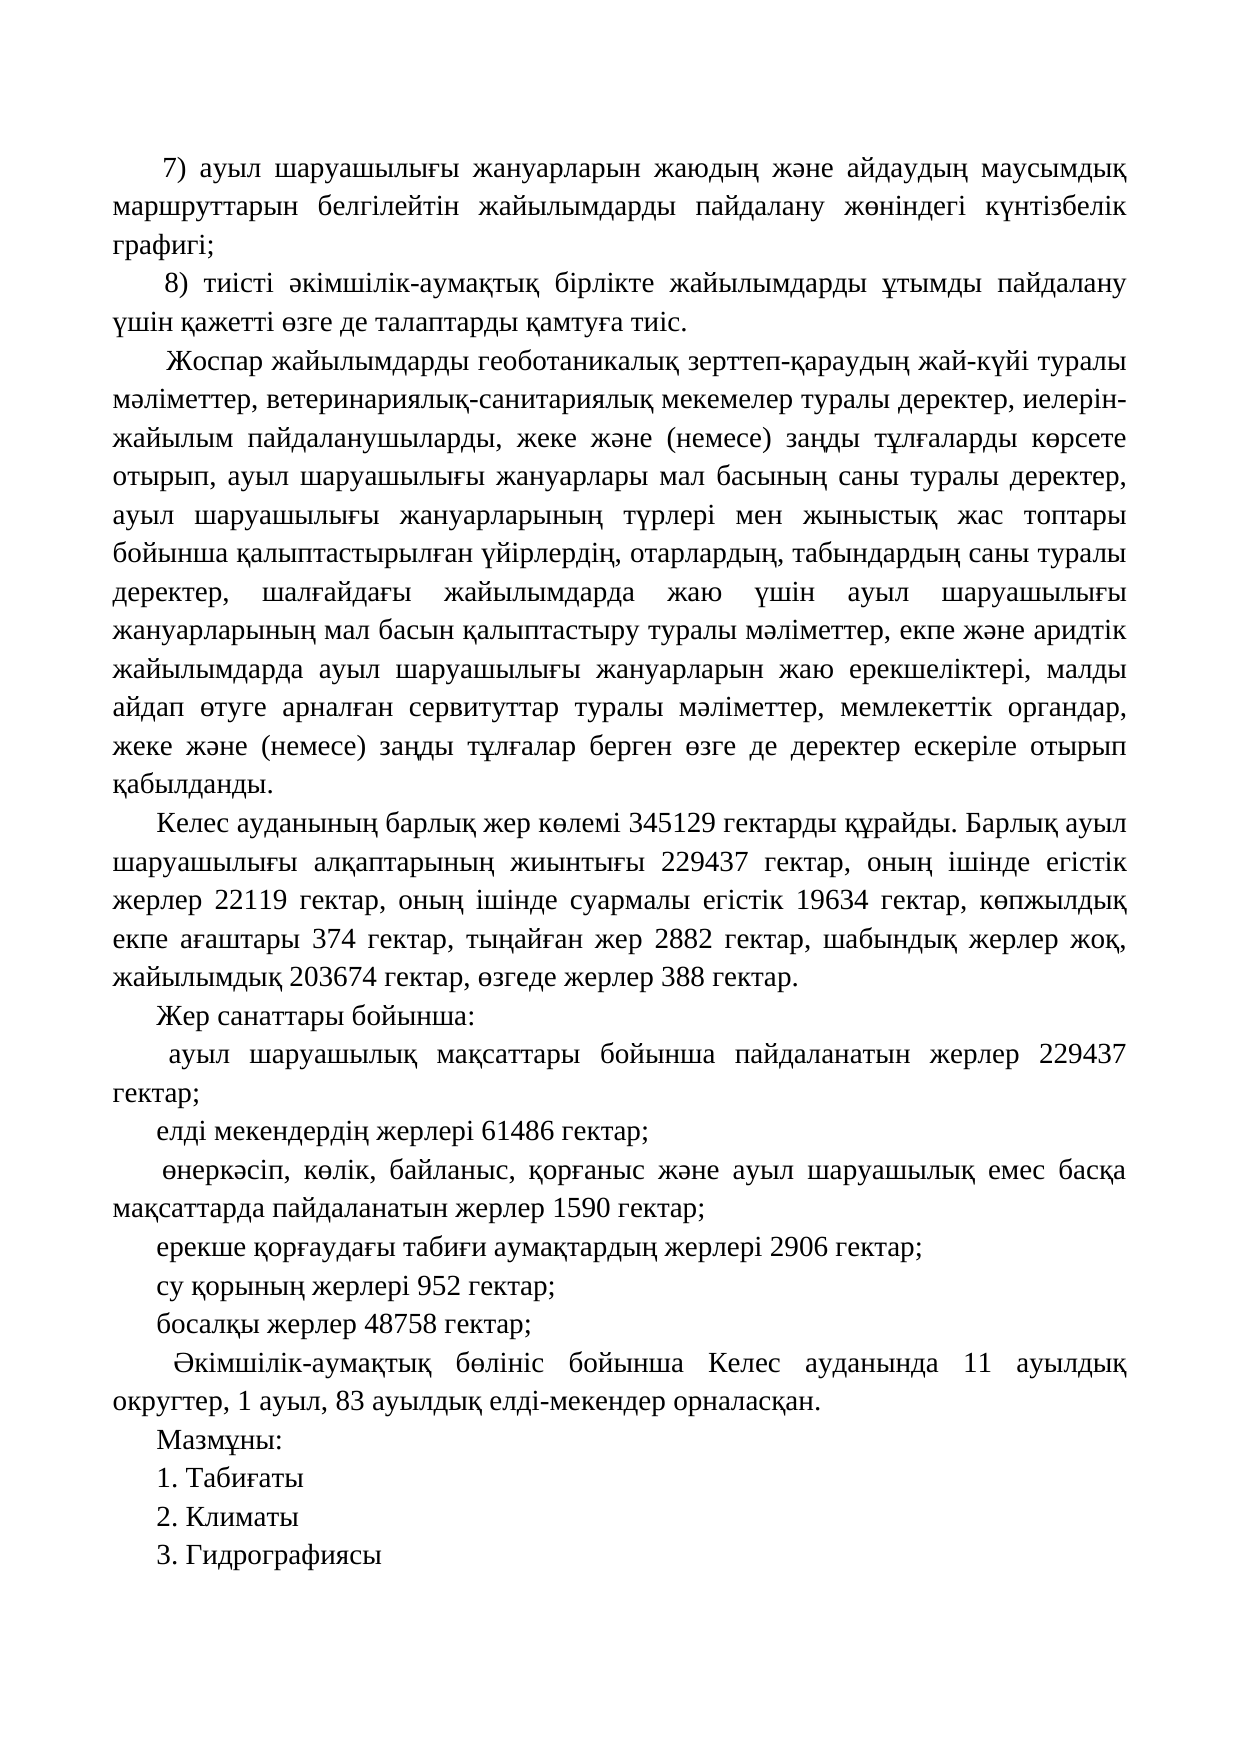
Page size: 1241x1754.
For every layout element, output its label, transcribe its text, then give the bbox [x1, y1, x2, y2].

text Келес ауданының барлық жер көлемі 345129 гектарды құрайды. Барлық ауыл шаруашылығы алқаптарының жиынтығы 229437 гектар, оның ішінде егістік жерлер 22119 гектар, оның ішінде суармалы егістік 19634 гектар, көпжылдық екпе ағаштары 374 гектар, тыңайған жер 2882 гектар, шабындық жерлер жоқ, жайылымдық 203674 гектар, өзгеде жерлер 388 гектар. [112, 805, 1128, 993]
text 7) ауыл шаруашылығы жануарларын жаюдың және айдаудың маусымдық маршруттарын белгілейтін жайылымдарды пайдалану жөніндегі күнтізбелік графигі; [112, 150, 1128, 261]
text Жоспар жайылымдарды геоботаникалық зерттеп-қараудың жай-күйі туралы мәліметтер, ветеринариялық-санитариялық мекемелер туралы деректер, иелерін-жайылым пайдаланушыларды, жеке және (немесе) заңды тұлғаларды көрсете отырып, ауыл шаруашылығы жануарлары мал басының саны туралы деректер, ауыл шаруашылығы жануарларының түрлері мен жыныстық жас топтары бойынша қалыптастырылған үйірлердің, отарлардың, табындардың саны туралы деректер, шалғайдағы жайылымдарда жаю үшін ауыл шаруашылығы жануарларының мал басын қалыптастыру туралы мәліметтер, екпе және аридтік жайылымдарда ауыл шаруашылығы жануарларын жаю ерекшеліктері, малды айдап өтуге арналған сервитуттар туралы мәліметтер, мемлекеттік органдар, жеке және (немесе) заңды тұлғалар берген өзге де деректер ескеріле отырып қабылданды. [112, 343, 1128, 800]
text Әкімшілік-аумақтық бөлініс бойынша Келес ауданында 11 ауылдық округтер, 1 ауыл, 83 ауылдық елді-мекендер орналасқан. [112, 1345, 1128, 1417]
text өнеркәсіп, көлік, байланыс, қорғаныс және ауыл шаруашылық емес басқа мақсаттарда пайдаланатын жерлер 1590 гектар; [112, 1152, 1128, 1224]
text 2. Климаты [112, 1499, 1128, 1532]
text 8) тиісті әкімшілік-аумақтық бірлікте жайылымдарды ұтымды пайдалану үшін қажетті өзге де талаптарды қамтуға тиіс. [112, 266, 1128, 338]
text елді мекендердің жерлері 61486 гектар; [112, 1113, 1128, 1147]
text Мазмұны: [112, 1422, 1128, 1455]
text су қорының жерлері 952 гектар; [112, 1268, 1128, 1301]
text 1. Табиғаты [112, 1460, 1128, 1494]
text ерекше қорғаудағы табиғи аумақтардың жерлері 2906 гектар; [112, 1229, 1128, 1263]
text босалқы жерлер 48758 гектар; [112, 1306, 1128, 1340]
text 3. Гидрографиясы [112, 1537, 1128, 1571]
text Жер санаттары бойынша: [112, 998, 1128, 1031]
text ауыл шаруашылық мақсаттары бойынша пайдаланатын жерлер 229437 гектар; [112, 1036, 1128, 1108]
